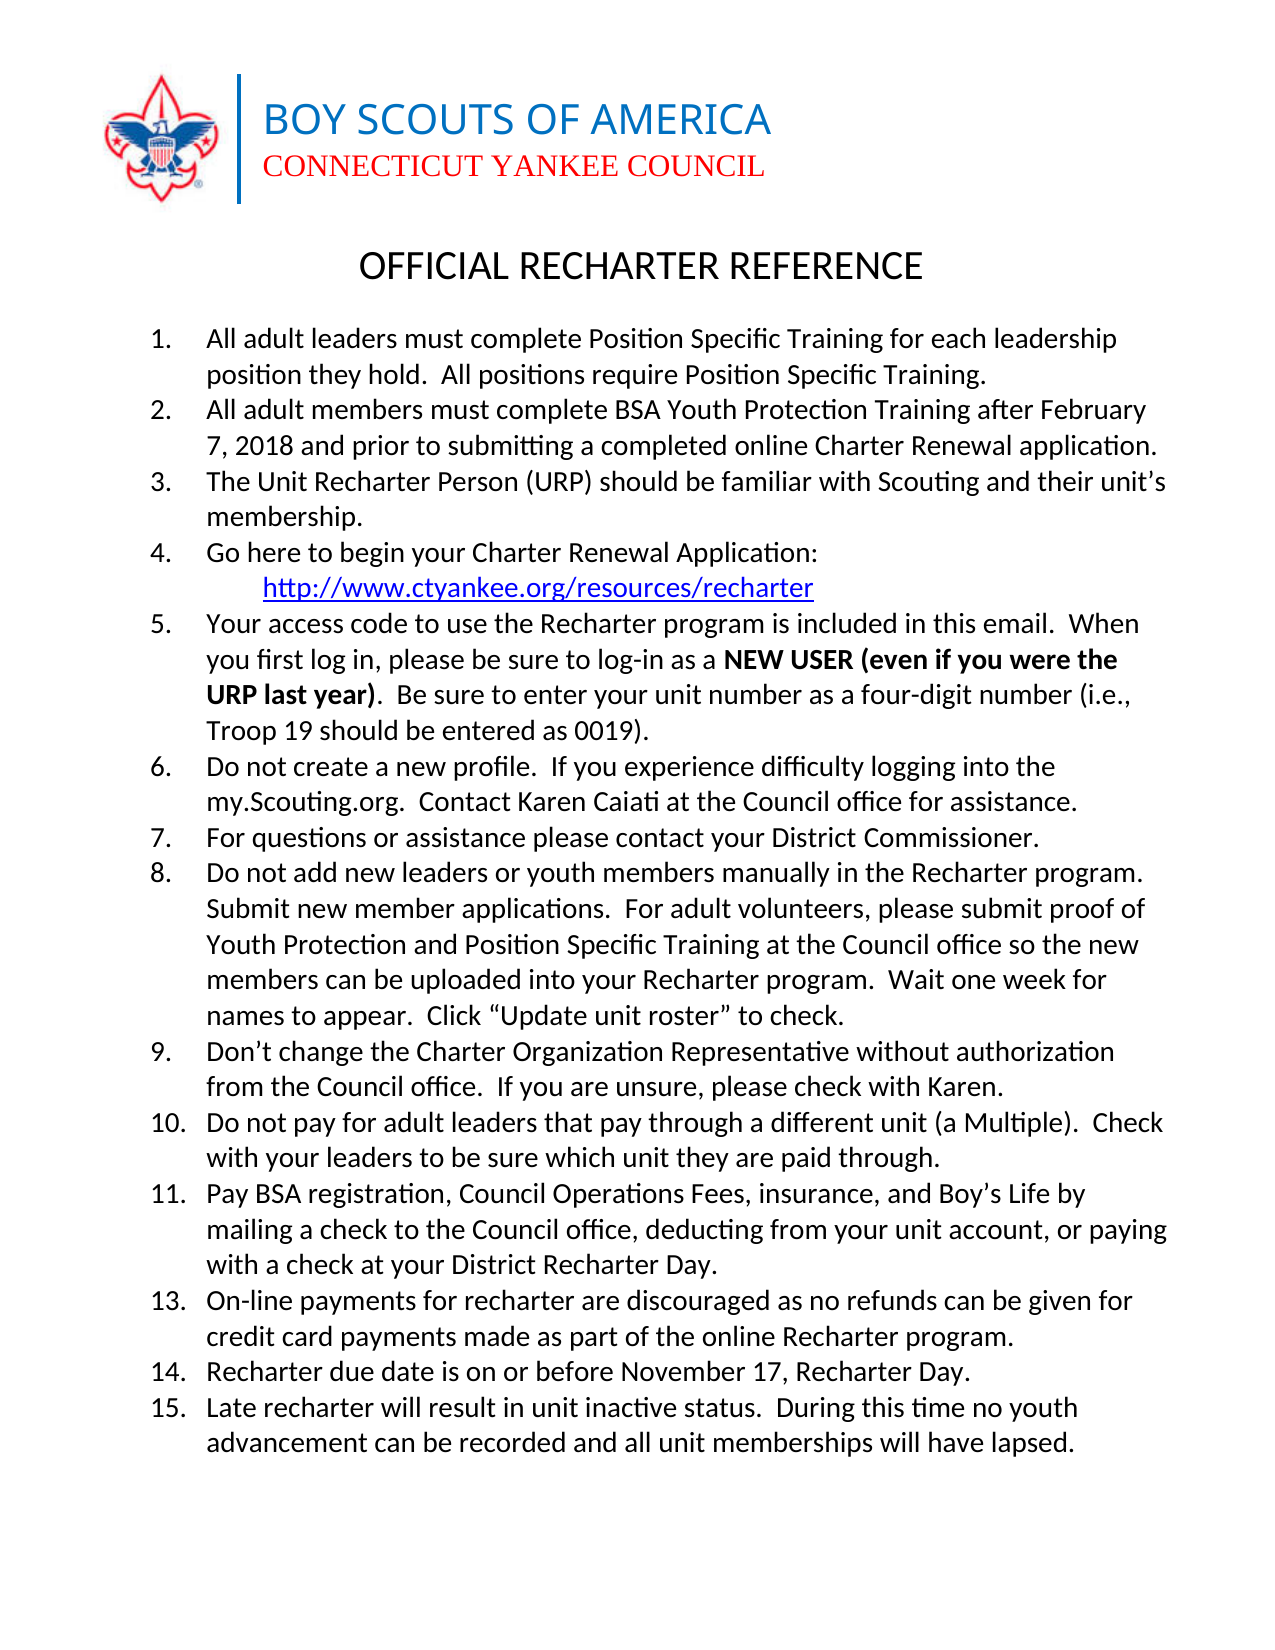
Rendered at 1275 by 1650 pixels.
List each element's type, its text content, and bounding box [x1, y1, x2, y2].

text 7. For questions or assistance please contact your District Commissioner. [150, 819, 1170, 854]
text 5. Your access code to use the Recharter program is included in this email. When you first log in, please be sure to log-in as a NEW USER (even if you were the URP last year). Be sure to enter your unit number as a four-digit number (i.e., Troop 19 should be entered as 0019). [150, 605, 1170, 748]
text 11. Pay BSA registration, Council Operations Fees, insurance, and Boy’s Life by mailing a check to the Council office, deducting from your unit account, or paying with a check at your District Recharter Day. [150, 1175, 1170, 1282]
text CONNECTICUT YANKEE COUNCIL [112, 147, 237, 183]
text 4. Go here to begin your Charter Renewal Application: http://www.ctyankee.org/resources/recharter [150, 534, 1170, 605]
text CONNECTICUT YANKEE COUNCIL [241, 147, 1170, 183]
text 13. On-line payments for recharter are discouraged as no refunds can be given for credit card payments made as part of the online Recharter program. [150, 1282, 1170, 1353]
text 1. All adult leaders must complete Position Specific Training for each leadership position they hold. All positions require Position Specific Training. [150, 320, 1170, 391]
text 3. The Unit Recharter Person (URP) should be familiar with Scouting and their unit’s membership. [150, 463, 1170, 534]
text 15. Late recharter will result in unit inactive status. During this time no youth advancement can be recorded and all unit memberships will have lapsed. [150, 1389, 1170, 1460]
text 2. All adult members must complete BSA Youth Protection Training after February 7, 2018 and prior to submitting a completed online Charter Renewal application. [150, 391, 1170, 463]
text 6. Do not create a new profile. If you experience difficulty logging into the my.Scouting.org. Contact Karen Caiati at the Council office for assistance. [150, 748, 1170, 819]
text OFFICIAL RECHARTER REFERENCE [112, 239, 1170, 289]
text BOY SCOUTS OF AMERICA [112, 90, 237, 147]
text 10. Do not pay for adult leaders that pay through a different unit (a Multiple). Check with your leaders to be sure which unit they are paid through. [150, 1104, 1170, 1175]
text 14. Recharter due date is on or before November 17, Recharter Day. [150, 1353, 1170, 1389]
text 9. Don’t change the Charter Organization Representative without authorization from the Council office. If you are unsure, please check with Karen. [150, 1033, 1170, 1104]
text 8. Do not add new leaders or youth members manually in the Recharter program. Submit new member applications. For adult volunteers, please submit proof of Youth Protection and Position Specific Training at the Council office so the new members can be uploaded into your Recharter program. Wait one week for names to appear. Click “Update unit roster” to check. [150, 854, 1170, 1033]
text BOY SCOUTS OF AMERICA [241, 90, 1170, 147]
picture [46, 54, 280, 221]
